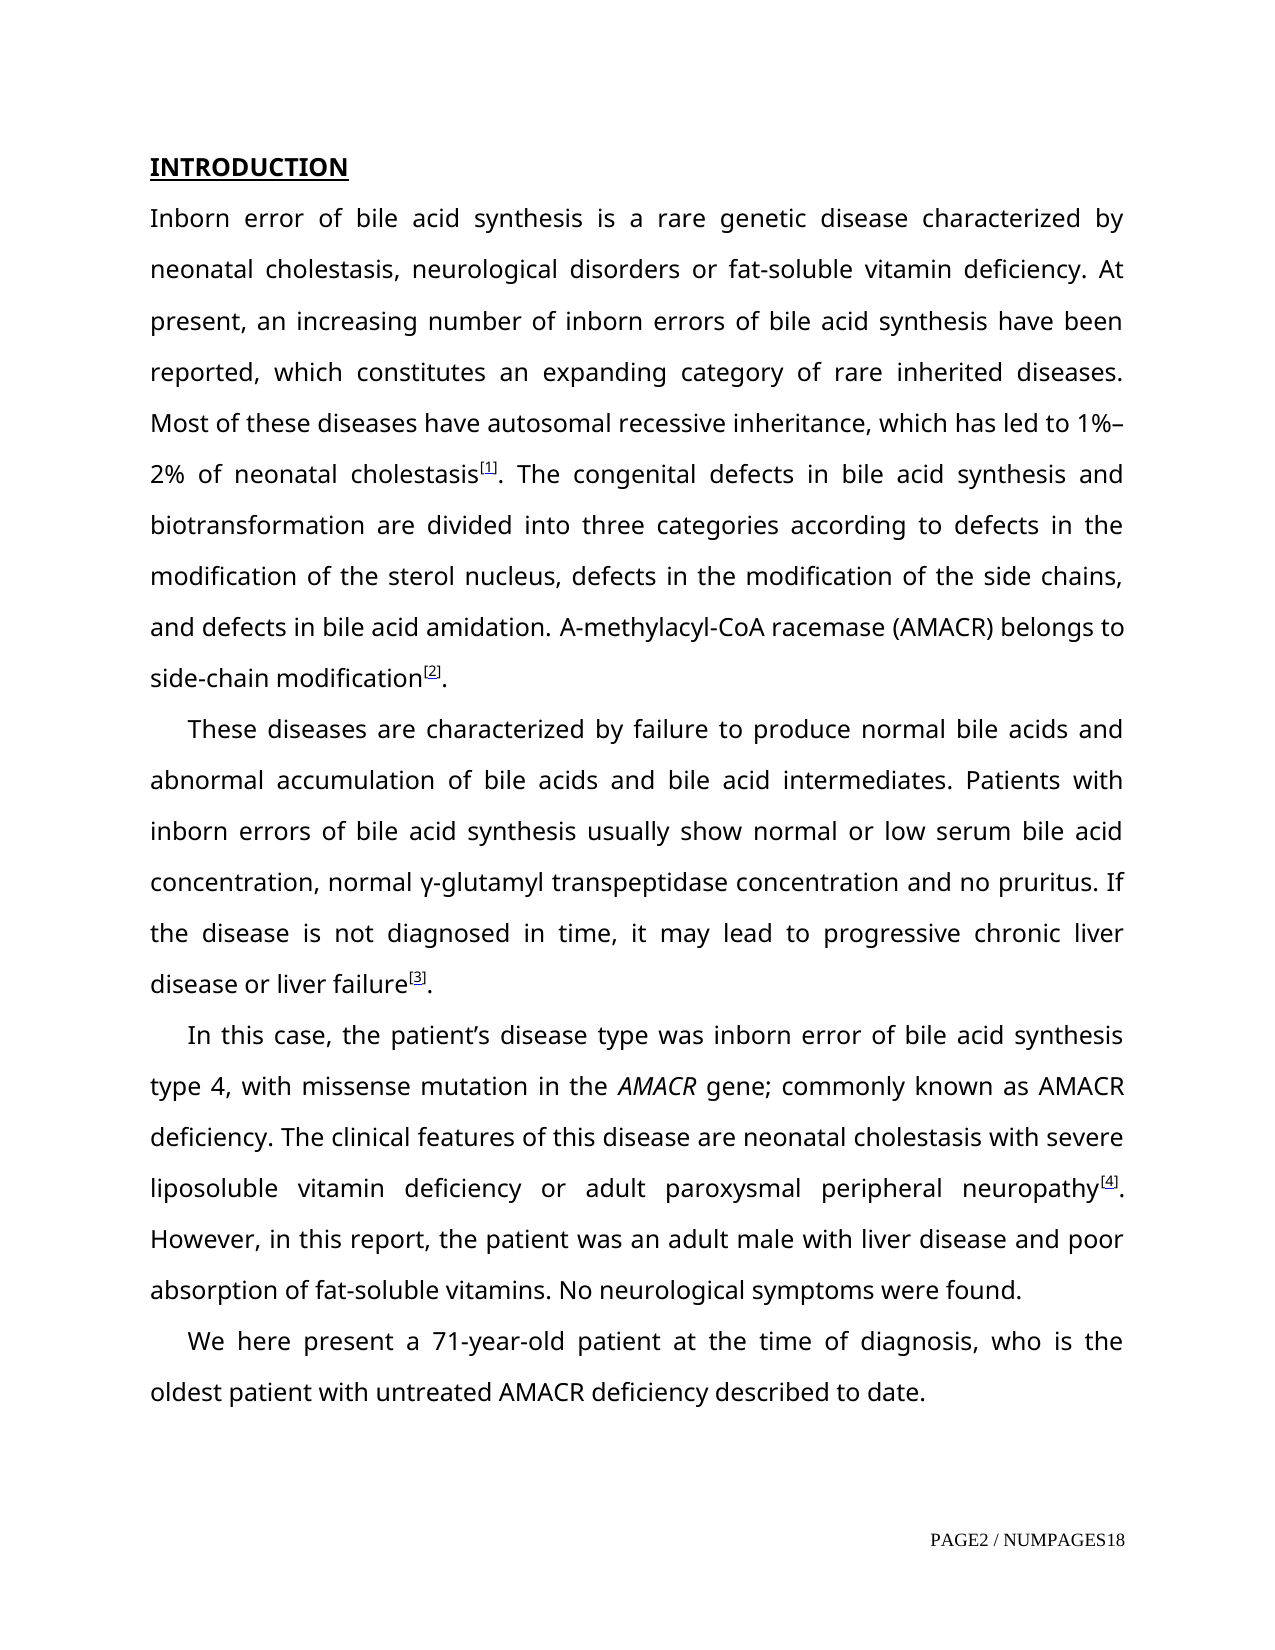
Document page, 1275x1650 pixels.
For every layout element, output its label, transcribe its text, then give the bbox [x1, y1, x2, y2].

text We here present a 71-year-old patient at the time of diagnosis, who is the oldest patient with untreated AMACR deficiency described to date. [150, 1324, 1125, 1409]
text Inborn error of bile acid synthesis is a rare genetic disease characterized by neonatal cholestasis, neurological disorders or fat-soluble vitamin deficiency. At present, an increasing number of inborn errors of bile acid synthesis have been reported, which constitutes an expanding category of rare inherited diseases. Most of these diseases have autosomal recessive inheritance, which has led to 1%–2% of neonatal cholestasis[1]. The congenital defects in bile acid synthesis and biotransformation are divided into three categories according to defects in the modification of the sterol nucleus, defects in the modification of the side chains, and defects in bile acid amidation. A-methylacyl-CoA racemase (AMACR) belongs to side-chain modification[2]. [150, 201, 1125, 694]
text These diseases are characterized by failure to produce normal bile acids and abnormal accumulation of bile acids and bile acid intermediates. Patients with inborn errors of bile acid synthesis usually show normal or low serum bile acid concentration, normal γ-glutamyl transpeptidase concentration and no pruritus. If the disease is not diagnosed in time, it may lead to progressive chronic liver disease or liver failure[3]. [150, 711, 1125, 1001]
text In this case, the patient’s disease type was inborn error of bile acid synthesis type 4, with missense mutation in the AMACR gene; commonly known as AMACR deficiency. The clinical features of this disease are neonatal cholestasis with severe liposoluble vitamin deficiency or adult paroxysmal peripheral neuropathy[4]. However, in this report, the patient was an adult male with liver disease and poor absorption of fat-soluble vitamins. No neurological symptoms were found. [150, 1018, 1125, 1307]
text INTRODUCTION [150, 150, 1125, 184]
